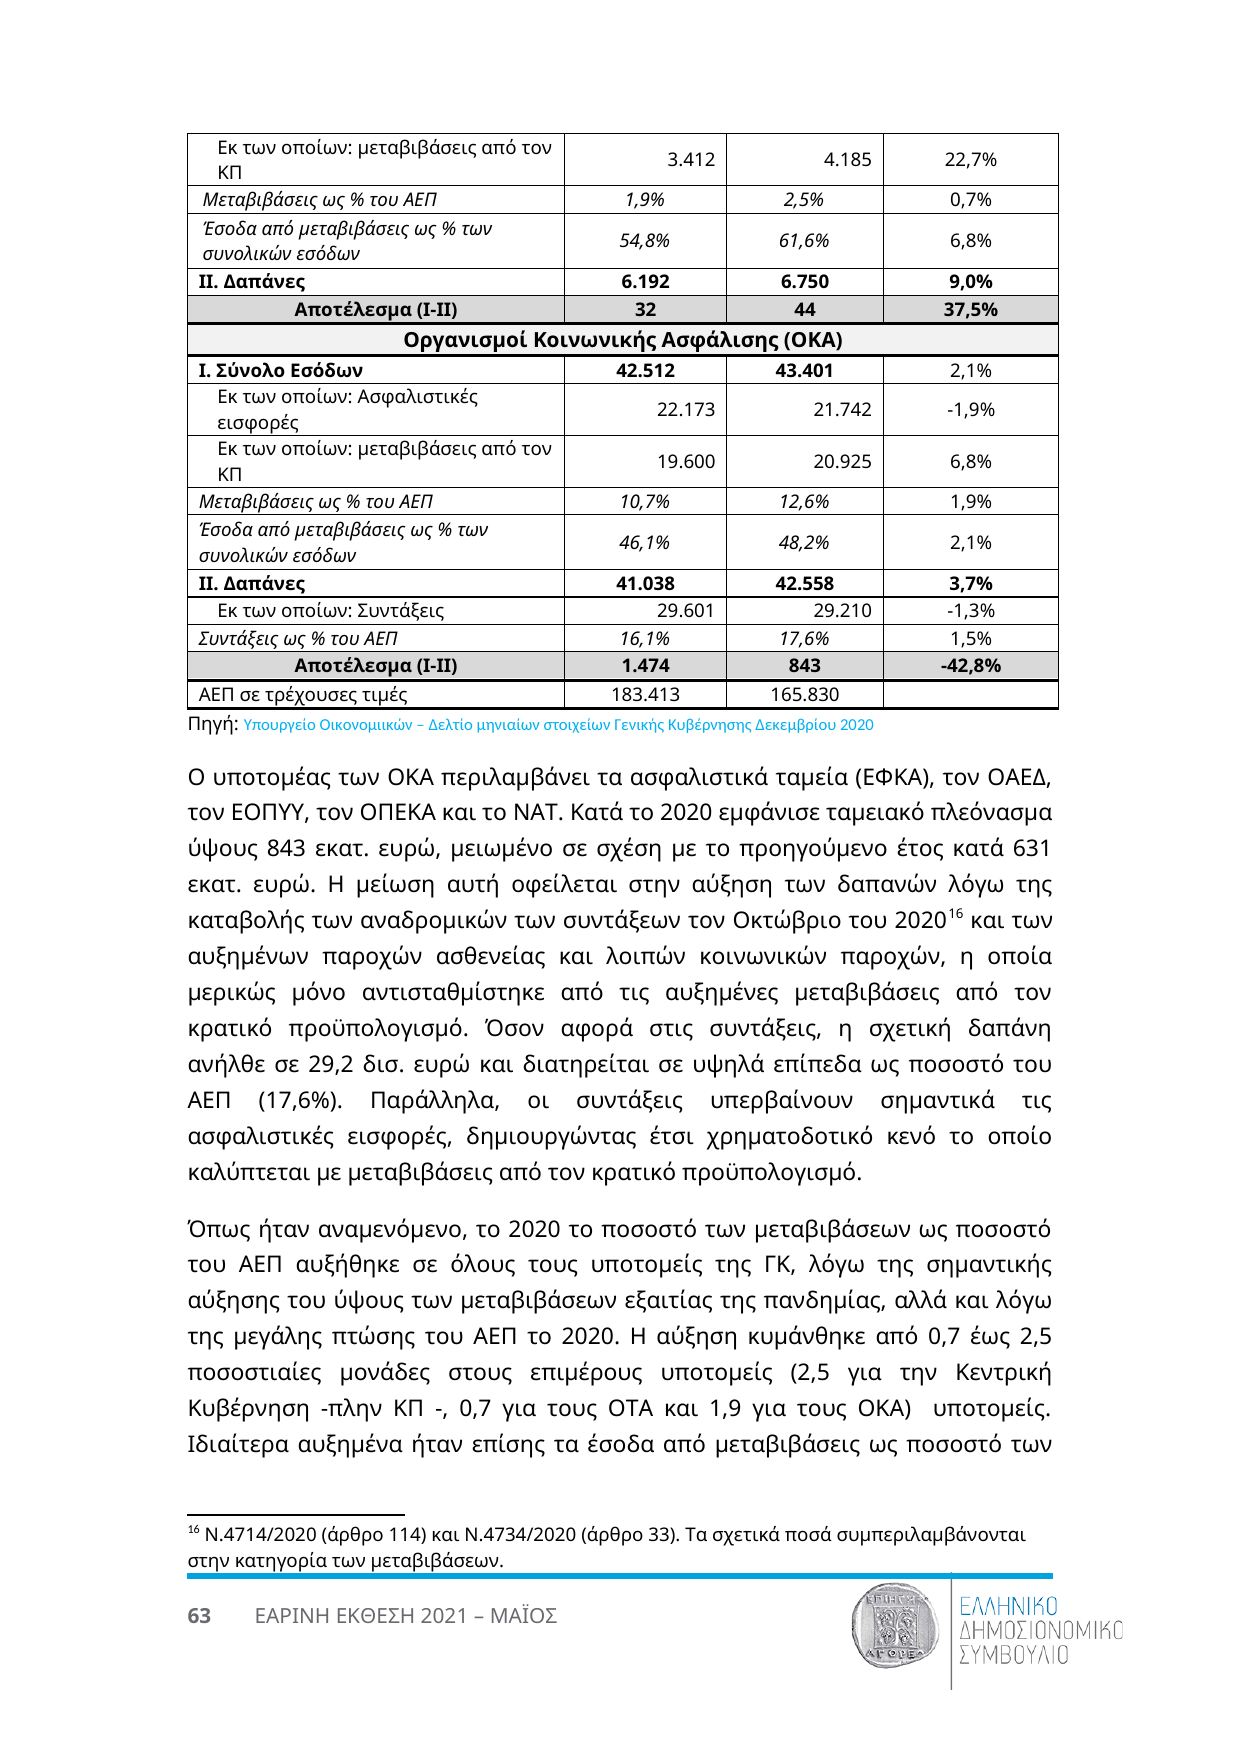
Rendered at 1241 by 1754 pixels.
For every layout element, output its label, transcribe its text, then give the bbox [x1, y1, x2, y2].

table_cell 10,7% [565, 488, 726, 514]
table_cell Συντάξεις ως % του ΑΕΠ [188, 625, 564, 651]
table_cell 2,5% [727, 186, 883, 212]
table_cell Ι. Σύνολο Εσόδων [188, 357, 564, 382]
table_cell 22,7% [884, 134, 1058, 185]
table_cell 1,9% [884, 488, 1058, 514]
table_cell Έσοδα από μεταβιβάσεις ως % των συνολικών εσόδων [188, 214, 564, 267]
table_cell 37,5% [884, 296, 1058, 322]
table_cell 9,0% [884, 269, 1058, 295]
table_cell Μεταβιβάσεις ως % του ΑΕΠ [188, 488, 564, 514]
table_cell Μεταβιβάσεις ως % του ΑΕΠ [188, 186, 564, 212]
table_cell Εκ των οποίων: μεταβιβάσεις από τον ΚΠ [188, 134, 564, 185]
table_cell 21.742 [727, 384, 883, 434]
table_cell 1,5% [884, 625, 1058, 651]
table_cell -42,8% [884, 652, 1058, 678]
table_cell 19.600 [565, 436, 726, 487]
table_cell 44 [727, 296, 883, 322]
table_cell 43.401 [727, 357, 883, 382]
table_cell 2,1% [884, 357, 1058, 382]
table_cell 843 [727, 652, 883, 678]
table_cell Οργανισμοί Κοινωνικής Ασφάλισης (ΟΚΑ) [188, 325, 1058, 354]
table_cell 12,6% [727, 488, 883, 514]
table_cell 17,6% [727, 625, 883, 651]
table_cell 16,1% [565, 625, 726, 651]
table_cell 1,9% [565, 186, 726, 212]
table_cell 42.512 [565, 357, 726, 382]
table_cell 29.210 [727, 598, 883, 624]
table_cell 6.750 [727, 269, 883, 295]
picture [615, 719, 621, 730]
table_cell Εκ των οποίων: Ασφαλιστικές εισφορές [188, 384, 564, 434]
table_cell 6.192 [565, 269, 726, 295]
table_cell 183.413 [565, 682, 726, 707]
table_cell ΑΕΠ σε τρέχουσες τιμές [188, 682, 564, 707]
text Πηγή: Υπουργείο Οικονομιικών – Δελτίο μηνιαίων στοιχείων Γενικής Κυβέρνησης Δεκεμβρίου 2020 [187, 710, 1053, 736]
table_cell 61,6% [727, 214, 883, 267]
table_cell 20.925 [727, 436, 883, 487]
table_cell 32 [565, 296, 726, 322]
table_cell -1,9% [884, 384, 1058, 434]
table_cell 46,1% [565, 515, 726, 569]
table_cell 2,1% [884, 515, 1058, 569]
table_cell 41.038 [565, 570, 726, 596]
table_cell 54,8% [565, 214, 726, 267]
table_cell 29.601 [565, 598, 726, 624]
table_cell 48,2% [727, 515, 883, 569]
table_cell 3,7% [884, 570, 1058, 596]
table_cell Εκ των οποίων: μεταβιβάσεις από τον ΚΠ [188, 436, 564, 487]
table_cell 6,8% [884, 214, 1058, 267]
picture [453, 722, 460, 729]
table_cell 1.474 [565, 652, 726, 678]
table_cell [884, 682, 1058, 707]
table_cell 4.185 [727, 134, 883, 185]
table_cell 42.558 [727, 570, 883, 596]
table_cell Αποτέλεσμα (Ι-ΙΙ) [188, 296, 564, 322]
table_cell Εκ των οποίων: Συντάξεις [188, 598, 564, 624]
table_cell -1,3% [884, 598, 1058, 624]
picture [851, 1572, 1123, 1690]
table_cell ΙΙ. Δαπάνες [188, 570, 564, 596]
table_cell Αποτέλεσμα (Ι-ΙΙ) [188, 652, 564, 678]
table_cell 22.173 [565, 384, 726, 434]
text Ο υποτομέας των ΟΚΑ περιλαμβάνει τα ασφαλιστικά ταμεία (ΕΦΚΑ), τον ΟΑΕΔ, τον ΕΟΠΥΥ, τον ΟΠΕΚΑ και το ΝΑΤ. Κατά το 2020 εμφάνισε ταμειακό πλεόνασμα ύψους 843 εκατ. ευρώ, μειωμένο σε σχέση με το προηγούμενο έτος κατά 631 εκατ. ευρώ. Η μείωση αυτή οφείλεται στην αύξηση των δαπανών λόγω της καταβολής των αναδρομικών των συντάξεων τον Οκτώβριο του 2020 και των αυξημένων παροχών ασθενείας και λοιπών κοινωνικών παροχών, η οποία μερικώς μόνο αντισταθμίστηκε από τις αυξημένες μεταβιβάσεις από τον κρατικό προϋπολογισμό. Όσον αφορά στις συντάξεις, η σχετική δαπάνη ανήλθε σε 29,2 δισ. ευρώ και διατηρείται σε υψηλά επίπεδα ως ποσοστό του ΑΕΠ (17,6%). Παράλληλα, οι συντάξεις υπερβαίνουν σημαντικά τις ασφαλιστικές εισφορές, δημιουργώντας έτσι χρηματοδοτικό κενό το οποίο καλύπτεται με μεταβιβάσεις από τον κρατικό προϋπολογισμό. [187, 760, 1053, 1187]
table_cell ΙΙ. Δαπάνες [188, 269, 564, 295]
table_cell Έσοδα από μεταβιβάσεις ως % των συνολικών εσόδων [188, 515, 564, 569]
table_cell 6,8% [884, 436, 1058, 487]
table_cell 0,7% [884, 186, 1058, 212]
table_cell 165.830 [727, 682, 883, 707]
table_cell 3.412 [565, 134, 726, 185]
